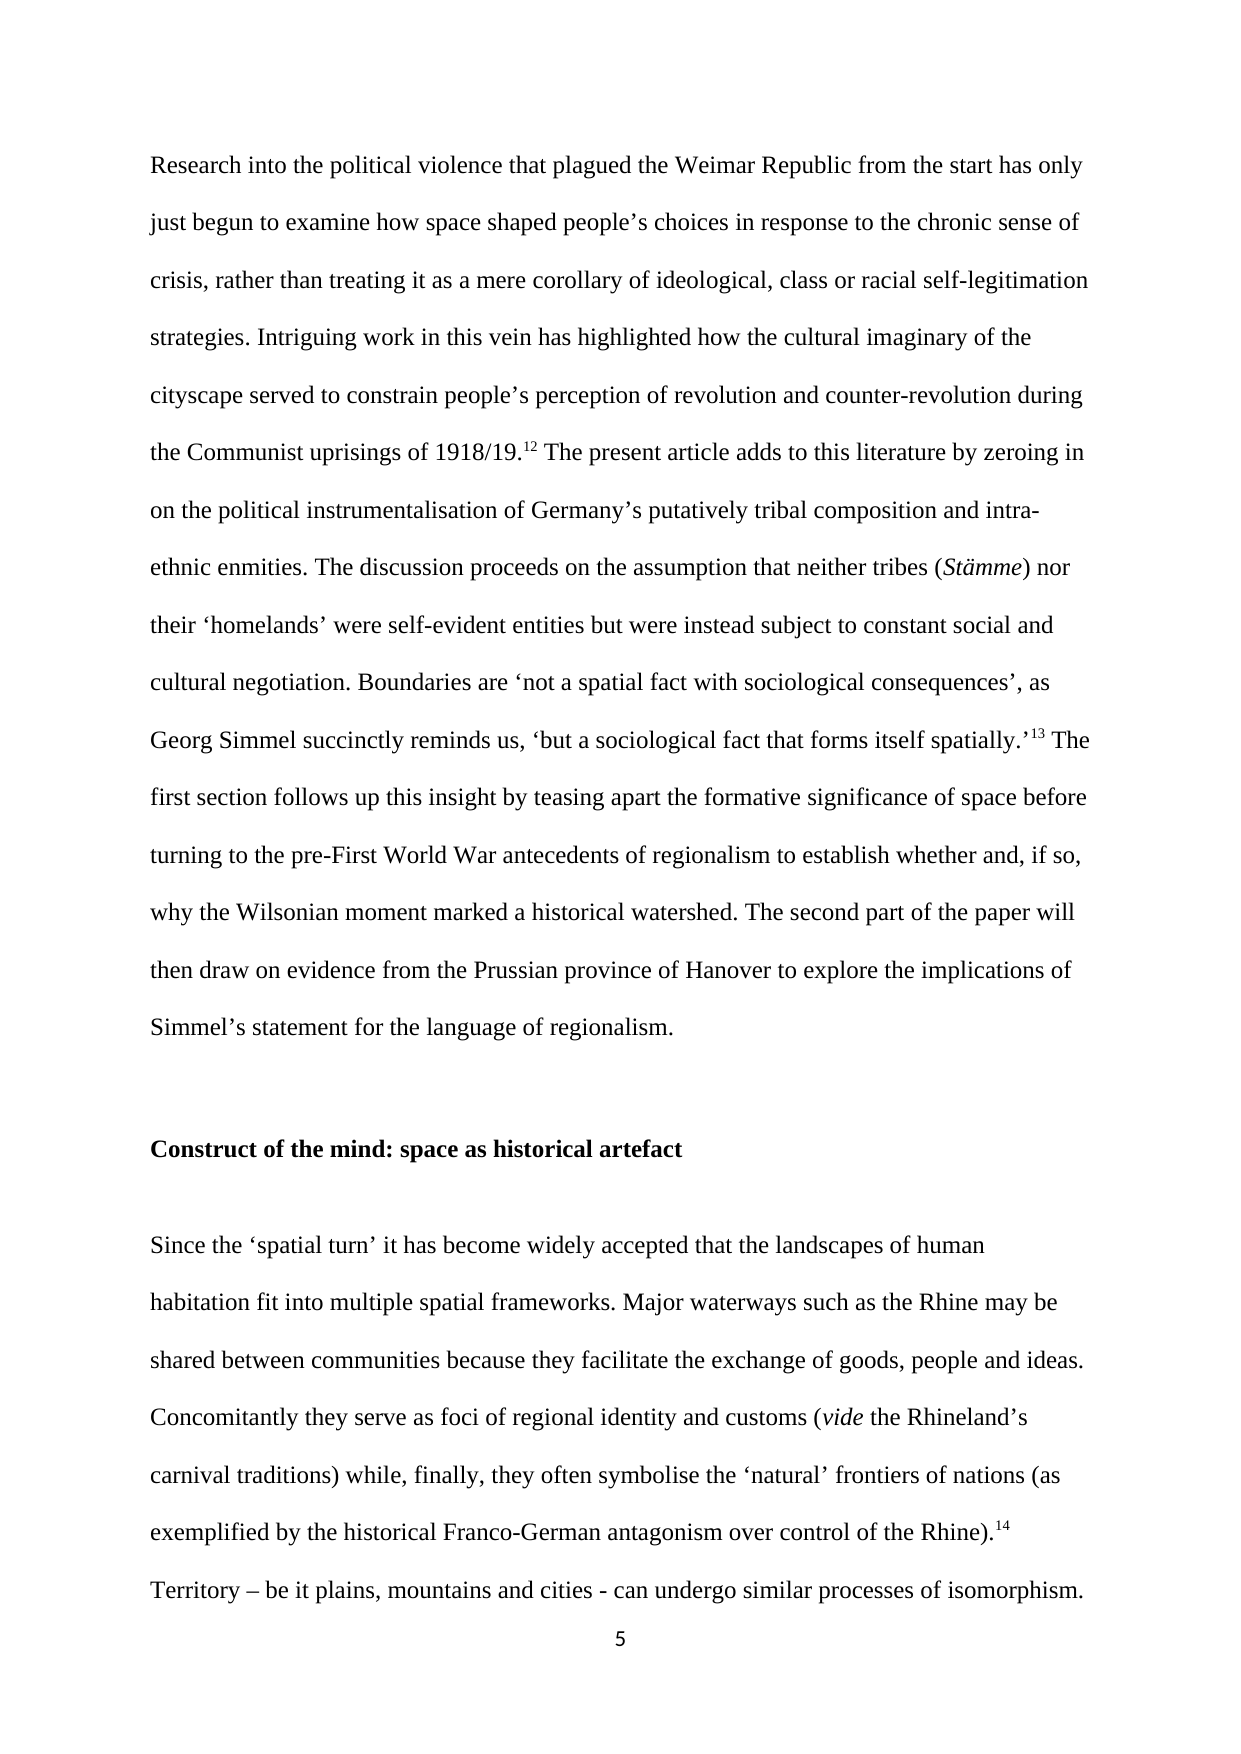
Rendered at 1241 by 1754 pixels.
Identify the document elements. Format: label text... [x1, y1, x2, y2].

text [150, 1230, 1090, 1603]
text Research into the political violence that plagued the Weimar Republic from the start has only just begun to examine how space shaped people’s choices in response to the chronic sense of crisis, rather than treating it as a mere corollary of ideological, class or racial self-legitimation strategies. Intriguing work in this vein has highlighted how the cultural imaginary of the cityscape served to constrain people’s perception of revolution and counter-revolution during the Communist uprisings of 1918/19. The present article adds to this literature by zeroing in on the political instrumentalisation of Germany’s putatively tribal composition and intra-ethnic enmities. The discussion proceeds on the assumption that neither tribes (Stämme) nor their ‘homelands’ were self-evident entities but were instead subject to constant social and cultural negotiation. Boundaries are ‘not a spatial fact with sociological consequences’, as Georg Simmel succinctly reminds us, ‘but a sociological fact that forms itself spatially.’ The first section follows up this insight by teasing apart the formative significance of space before turning to the pre-First World War antecedents of regionalism to establish whether and, if so, why the Wilsonian moment marked a historical watershed. The second part of the paper will then draw on evidence from the Prussian province of Hanover to explore the implications of Simmel’s statement for the language of regionalism. [150, 150, 1090, 1041]
text Construct of the mind: space as historical artefact [150, 1134, 1090, 1163]
